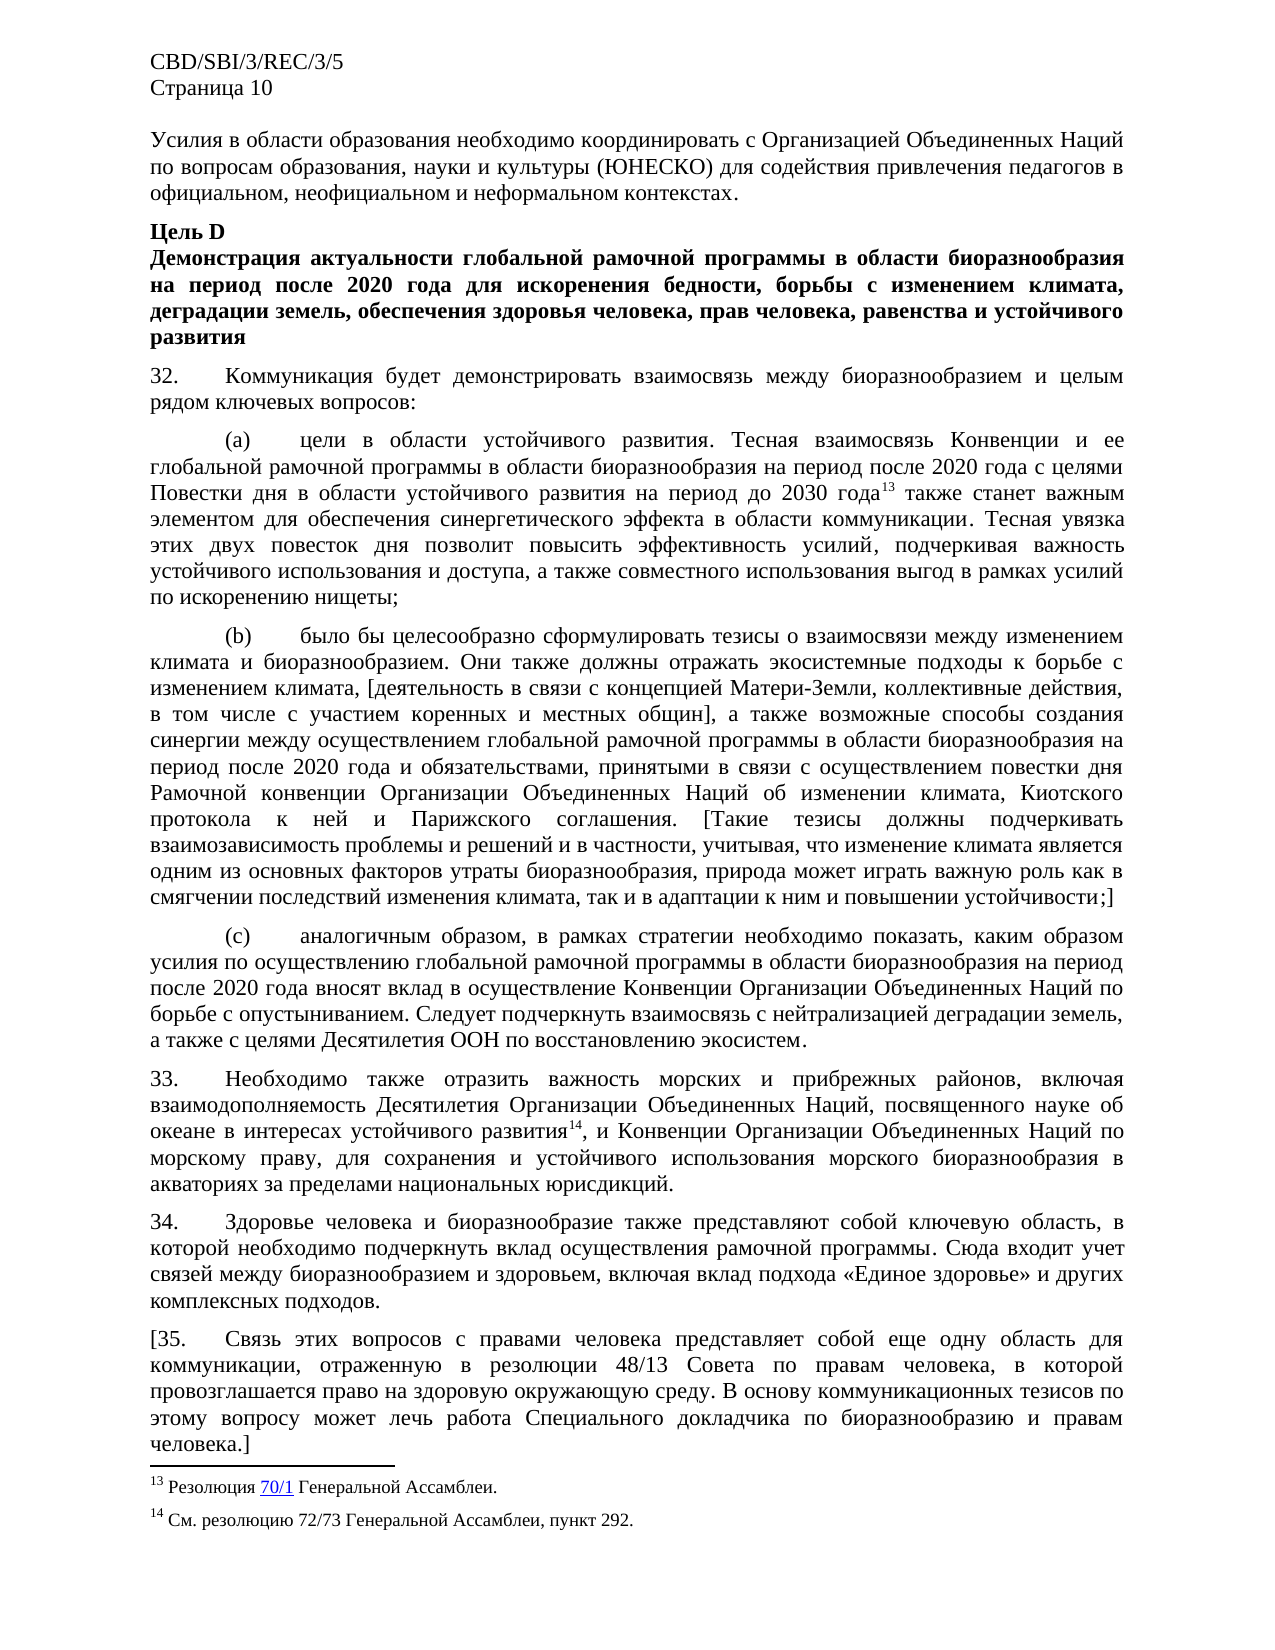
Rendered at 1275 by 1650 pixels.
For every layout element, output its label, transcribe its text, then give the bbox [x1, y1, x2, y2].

list цели в области устойчивого развития. Тесная взаимосвязь Конвенции и ее глобальной рамочной программы в области биоразнообразия на период после 2020 года с целями Повестки дня в области устойчивого развития на период до 2030 года также станет важным элементом для обеспечения синергетического эффекта в области коммуникации. Тесная увязка этих двух повесток дня позволит повысить эффективность усилий, подчеркивая важность устойчивого использования и доступа, а также совместного использования выгод в рамках усилий по искоренению нищеты; [150, 427, 1125, 610]
list Необходимо также отразить важность морских и прибрежных районов, включая взаимодополняемость Десятилетия Организации Объединенных Наций, посвященного науке об океане в интересах устойчивого развития, и Конвенции Организации Объединенных Наций по морскому праву, для сохранения и устойчивого использования морского биоразнообразия в акваториях за пределами национальных юрисдикций. [150, 1065, 1125, 1196]
list аналогичным образом, в рамках стратегии необходимо показать, каким образом усилия по осуществлению глобальной рамочной программы в области биоразнообразия на период после 2020 года вносят вклад в осуществление Конвенции Организации Объединенных Наций по борьбе с опустыниванием. Следует подчеркнуть взаимосвязь с нейтрализацией деградации земель, а также с целями Десятилетия ООН по восстановлению экосистем. [150, 922, 1125, 1053]
list Здоровье человека и биоразнообразие также представляют собой ключевую область, в которой необходимо подчеркнуть вклад осуществления рамочной программы. Сюда входит учет связей между биоразнообразием и здоровьем, включая вклад подхода «Единое здоровье» и других комплексных подходов. [150, 1208, 1125, 1313]
text [35. Связь этих вопросов с правами человека представляет собой еще одну область для коммуникации, отраженную в резолюции 48/13 Совета по правам человека, в которой провозглашается право на здоровую окружающую среду. В основу коммуникационных тезисов по этому вопросу может лечь работа Специального докладчика по биоразнообразию и правам человека.] [150, 1326, 1125, 1456]
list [150, 127, 1125, 205]
list Коммуникация будет демонстрировать взаимосвязь между биоразнообразием и целым рядом ключевых вопросов: [150, 362, 1125, 414]
list было бы целесообразно сформулировать тезисы о взаимосвязи между изменением климата и биоразнообразием. Они также должны отражать экосистемные подходы к борьбе с изменением климата, [деятельность в связи с концепцией Матери-Земли, коллективные действия, в том числе с участием коренных и местных общин], а также возможные способы создания синергии между осуществлением глобальной рамочной программы в области биоразнообразия на период после 2020 года и обязательствами, принятыми в связи с осуществлением повестки дня Рамочной конвенции Организации Объединенных Наций об изменении климата, Киотского протокола к ней и Парижского соглашения. [Такие тезисы должны подчеркивать взаимозависимость проблемы и решений и в частности, учитывая, что изменение климата является одним из основных факторов утраты биоразнообразия, природа может играть важную роль как в смягчении последствий изменения климата, так и в адаптации к ним и повышении устойчивости;] [150, 622, 1125, 910]
subtitle Демонстрация актуальности глобальной рамочной программы в области биоразнообразия на период после 2020 года для искоренения бедности, борьбы с изменением климата, деградации земель, обеспечения здоровья человека, прав человека, равенства и устойчивого развития [150, 244, 1125, 350]
subtitle Цель D [150, 218, 1125, 244]
